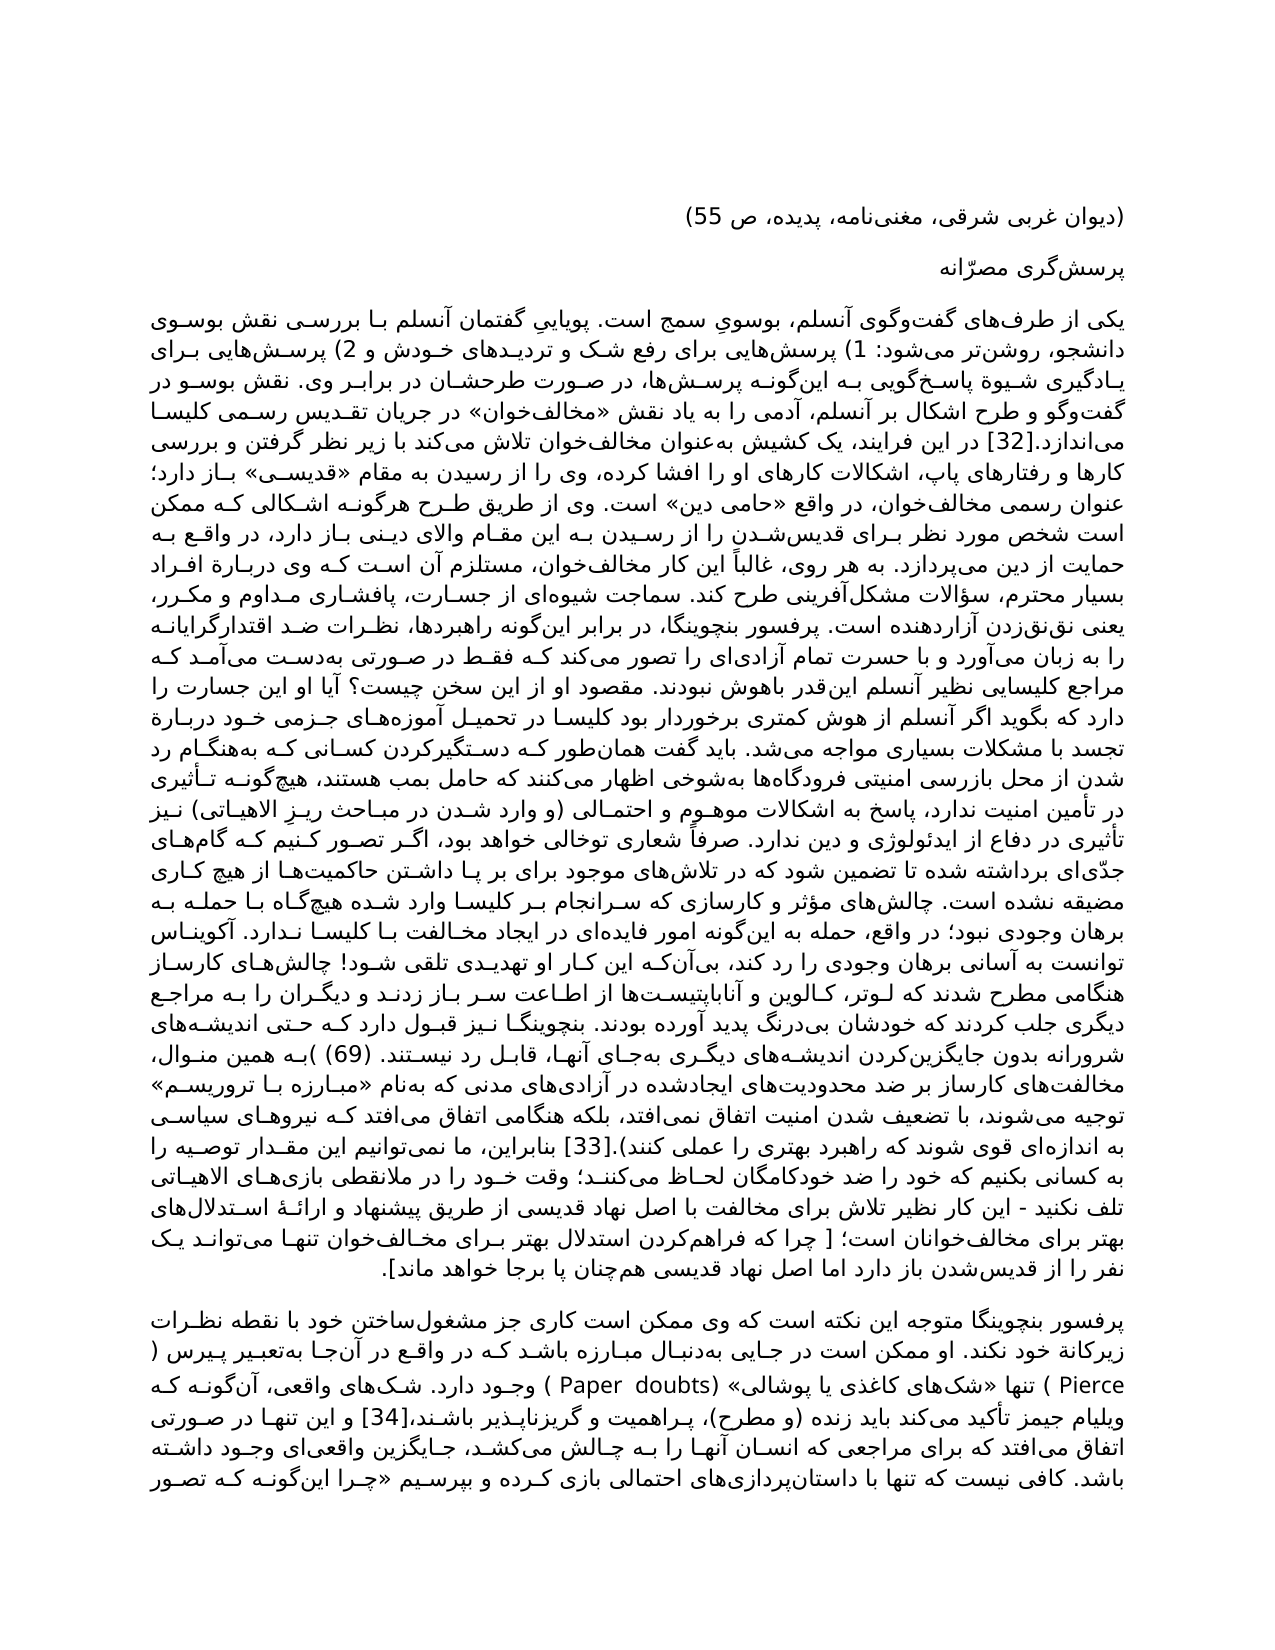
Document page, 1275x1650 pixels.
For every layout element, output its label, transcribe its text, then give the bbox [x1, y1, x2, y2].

text پرسش‌گری مصرّانه [150, 254, 1125, 281]
text یکی از طرف‌های گفت‌وگوی آنسلم، بوسویِ سمج است. پویاییِ گفتمان آنسلم با بررسی نقش بوسوی دانشجو، روشن‌تر می‌شود: 1) پرسش‌هایی برای رفع شک و تردیدهای خودش و 2) پرسش‌هایی برای یادگیری شیوة پاسخ‌گویی به این‌گونه پرسش‌ها، در صورت طرحشان در برابر وی. نقش بوسو در گفت‌وگو و طرح اشکال بر آنسلم، آدمی را به یاد نقش «مخالف‌خوان» در جریان تقدیس رسمی کلیسا می‌اندازد.[32] در این فرایند، یک کشیش به‌عنوان مخالف‌خوان تلاش می‌کند با زیر نظر گرفتن و بررسی کارها و رفتارهای پاپ، اشکالات کارهای او را افشا کرده، وی را از رسیدن به مقام «قدیسی» باز دارد؛ عنوان رسمی مخالف‌خوان، در واقع «حامی دین» است. وی از طریق طرح هر‌گونه اشکالی که ممکن است شخص مورد نظر برای قدیس‌شدن را از رسیدن به این مقام والای دینی باز دارد، در واقع به حمایت از دین می‌پردازد. به هر روی، غالباً این کار مخالف‌خوان، مستلزم آن است که وی دربارة افراد بسیار محترم، سؤالات مشکل‌آفرینی طرح کند. سماجت شیوه‌ای از جسارت، پافشاری مداوم و مکرر، یعنی نق‌نق‌زدن آزار‌دهنده است. پرفسور بنچوینگا، در برابر این‌گونه راهبردها، نظرات ضد اقتدارگرایانه را به زبان می‌آورد و با حسرت تمام آزادی‌ای را تصور می‌کند که فقط در صورتی به‌دست می‌آمد که مراجع کلیسایی نظیر آنسلم این‌قدر باهوش نبودند. مقصود او از این سخن چیست؟ آیا او این جسارت را دارد که بگوید اگر آنسلم از هوش کمتری برخوردار بود کلیسا در تحمیل آموزه‌های جزمی خود دربارة تجسد با مشکلات بسیاری مواجه می‌شد. باید گفت همان‌طور که دستگیرکردن کسانی که به‌هنگام رد شدن از محل بازرسی امنیتی فرودگاه‌ها به‌شوخی اظهار می‌کنند که حامل بمب هستند، هیچ‌گونه تأثیری در تأمین امنیت ندارد، پاسخ به اشکالات موهوم و احتمالی (و وارد شدن در مباحث ریزِ الاهیاتی) نیز تأثیری در دفاع از ایدئولوژی و دین ندارد. صرفاً شعاری توخالی خواهد بود، اگر تصور کنیم که گام‌های جدّی‌ای برداشته شده تا تضمین شود که در تلاش‌های موجود برای بر پا داشتن حاکمیت‌ها از هیچ کاری مضیقه نشده است. چالش‌های مؤثر و کارسازی که سرانجام بر کلیسا وارد شده هیچ‌گاه با حمله به برهان وجودی نبود؛ در واقع، حمله به این‌گونه امور فایده‌ای در ایجاد مخالفت با کلیسا ندارد. آکویناس توانست به آسانی برهان وجودی را رد کند، بی‌آن‌که این کار او تهدیدی تلقی شود! چالش‌های کارساز هنگامی مطرح شدند که لوتر، کالوین و آناباپتیست‌ها از اطاعت سر باز زدند و دیگران را به مراجع دیگری جلب کردند که خودشان بی‌درنگ پدید آورده بودند. بنچوینگا نیز قبول دارد که حتی اندیشه‌های شرورانه بدون جایگزین‌کردن اندیشه‌های دیگری به‌جای آنها، قابل رد نیستند. (69) )به همین منوال، مخالفت‌های کارساز بر ضد محدودیت‌های ایجاد‌شده در آزادی‌های مدنی که به‌نام «مبارزه با تروریسم» توجیه می‌شوند، با تضعیف شدن امنیت اتفاق نمی‌افتد، بلکه هنگامی اتفاق می‌افتد که نیروهای سیاسی به اندازه‌ای قوی شوند که راهبرد بهتری را عملی کنند).[33] بنابراین، ما نمی‌توانیم این مقدار توصیه را به کسانی بکنیم که خود را ضد خودکامگان لحاظ می‌کنند؛ وقت خود را در ملانقطی بازی‌های الاهیاتی تلف نکنید - این کار نظیر تلاش برای مخالفت با اصل نهاد قدیسی از طریق پیشنهاد و ارائۀ استدلال‌های بهتر برای مخالف‌خوانان است؛ [ چرا که فراهم‌کردن استدلال بهتر برای مخالف‌خوان تنها می‌تواند یک نفر را از قدیس‌شدن باز دارد اما اصل نهاد قدیسی هم‌چنان پا برجا خواهد ماند]. [150, 306, 1125, 1282]
text (دیوان غربی شرقی، مغنی‌نامه، پدیده، ص 55) [150, 203, 1125, 230]
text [150, 1307, 1125, 1492]
